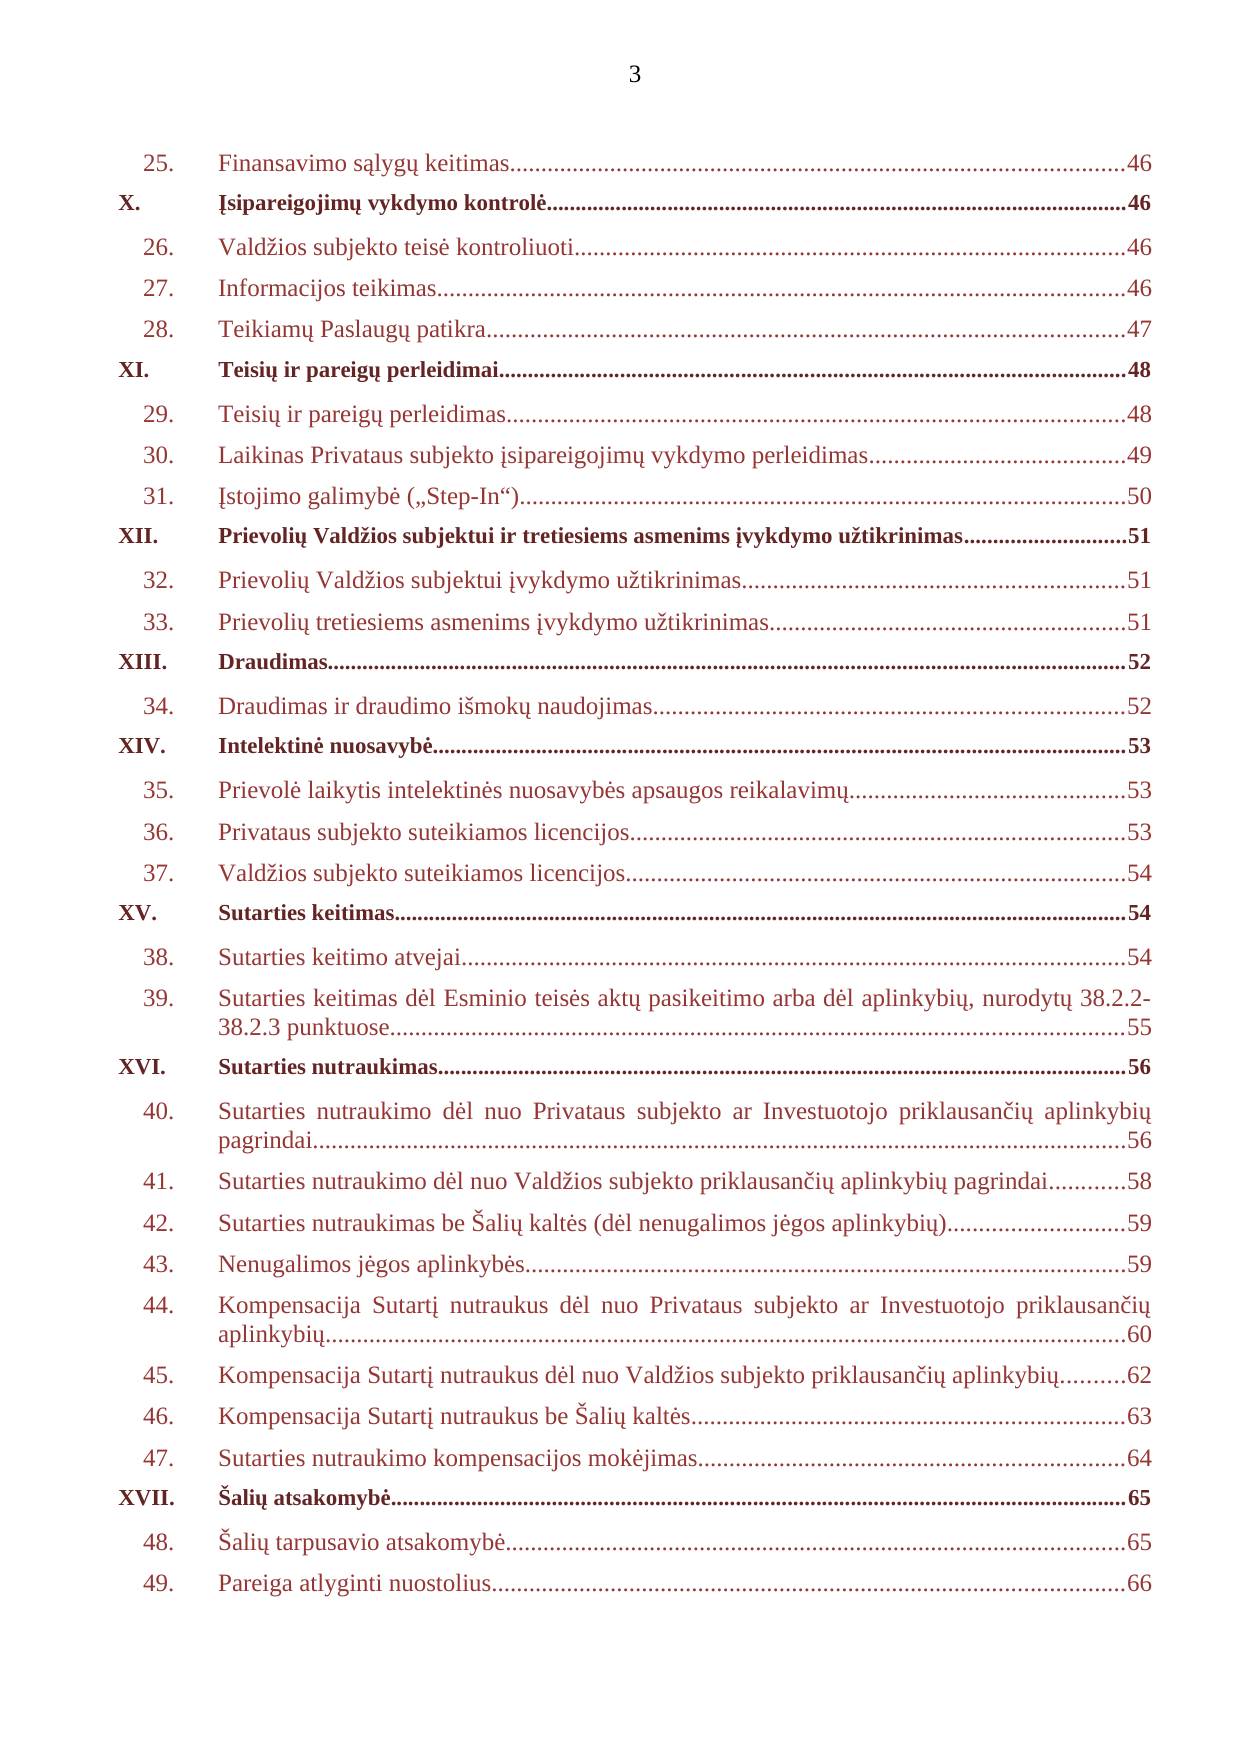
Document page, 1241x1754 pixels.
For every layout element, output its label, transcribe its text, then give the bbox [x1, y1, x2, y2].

text XII. Prievolių Valdžios subjektui ir tretiesiems asmenims įvykdymo užtikrinimas 51 [118, 522, 1152, 549]
text XIV. Intelektinė nuosavybė 53 [118, 732, 1152, 759]
text 37. Valdžios subjekto suteikiamos licencijos 54 [143, 858, 1152, 887]
text 29. Teisių ir pareigų perleidimas 48 [143, 399, 1152, 427]
text 45. Kompensacija Sutartį nutraukus dėl nuo Valdžios subjekto priklausančių aplinkybių 62 [143, 1360, 1152, 1389]
text 28. Teikiamų Paslaugų patikra 47 [143, 314, 1152, 343]
text 48. Šalių tarpusavio atsakomybė 65 [143, 1527, 1152, 1556]
text 26. Valdžios subjekto teisė kontroliuoti 46 [143, 232, 1152, 261]
text XV. Sutarties keitimas 54 [118, 899, 1152, 925]
text 36. Privataus subjekto suteikiamos licencijos 53 [143, 817, 1152, 845]
text 38. Sutarties keitimo atvejai 54 [143, 942, 1152, 971]
text 40. Sutarties nutraukimo dėl nuo Privataus subjekto ar Investuotojo priklausančių aplinkybių pagrindai 56 [143, 1096, 1152, 1154]
text 31. Įstojimo galimybė („Step-In“) 50 [143, 481, 1152, 510]
text 34. Draudimas ir draudimo išmokų naudojimas 52 [143, 691, 1152, 720]
text 27. Informacijos teikimas 46 [143, 273, 1152, 302]
text 44. Kompensacija Sutartį nutraukus dėl nuo Privataus subjekto ar Investuotojo priklausančių aplinkybių 60 [143, 1290, 1152, 1348]
text 30. Laikinas Privataus subjekto įsipareigojimų vykdymo perleidimas 49 [143, 440, 1152, 469]
text XVII. Šalių atsakomybė 65 [118, 1484, 1152, 1510]
text 43. Nenugalimos jėgos aplinkybės 59 [143, 1249, 1152, 1278]
text XIII. Draudimas 52 [118, 648, 1152, 674]
text 39. Sutarties keitimas dėl Esminio teisės aktų pasikeitimo arba dėl aplinkybių, nurodytų 38.2.2-38.2.3 punktuose 55 [143, 983, 1152, 1041]
text 35. Prievolė laikytis intelektinės nuosavybės apsaugos reikalavimų 53 [143, 775, 1152, 804]
text 25. Finansavimo sąlygų keitimas 46 [143, 148, 1152, 176]
text X. Įsipareigojimų vykdymo kontrolė 46 [118, 189, 1152, 215]
text 49. Pareiga atlyginti nuostolius 66 [143, 1568, 1152, 1597]
text 41. Sutarties nutraukimo dėl nuo Valdžios subjekto priklausančių aplinkybių pagrindai 58 [143, 1166, 1152, 1195]
text XI. Teisių ir pareigų perleidimai 48 [118, 356, 1152, 382]
text 32. Prievolių Valdžios subjektui įvykdymo užtikrinimas 51 [143, 566, 1152, 594]
text 42. Sutarties nutraukimas be Šalių kaltės (dėl nenugalimos jėgos aplinkybių) 59 [143, 1208, 1152, 1236]
text 46. Kompensacija Sutartį nutraukus be Šalių kaltės 63 [143, 1401, 1152, 1430]
text 33. Prievolių tretiesiems asmenims įvykdymo užtikrinimas 51 [143, 607, 1152, 636]
text XVI. Sutarties nutraukimas 56 [118, 1053, 1152, 1080]
text 47. Sutarties nutraukimo kompensacijos mokėjimas 64 [143, 1443, 1152, 1471]
